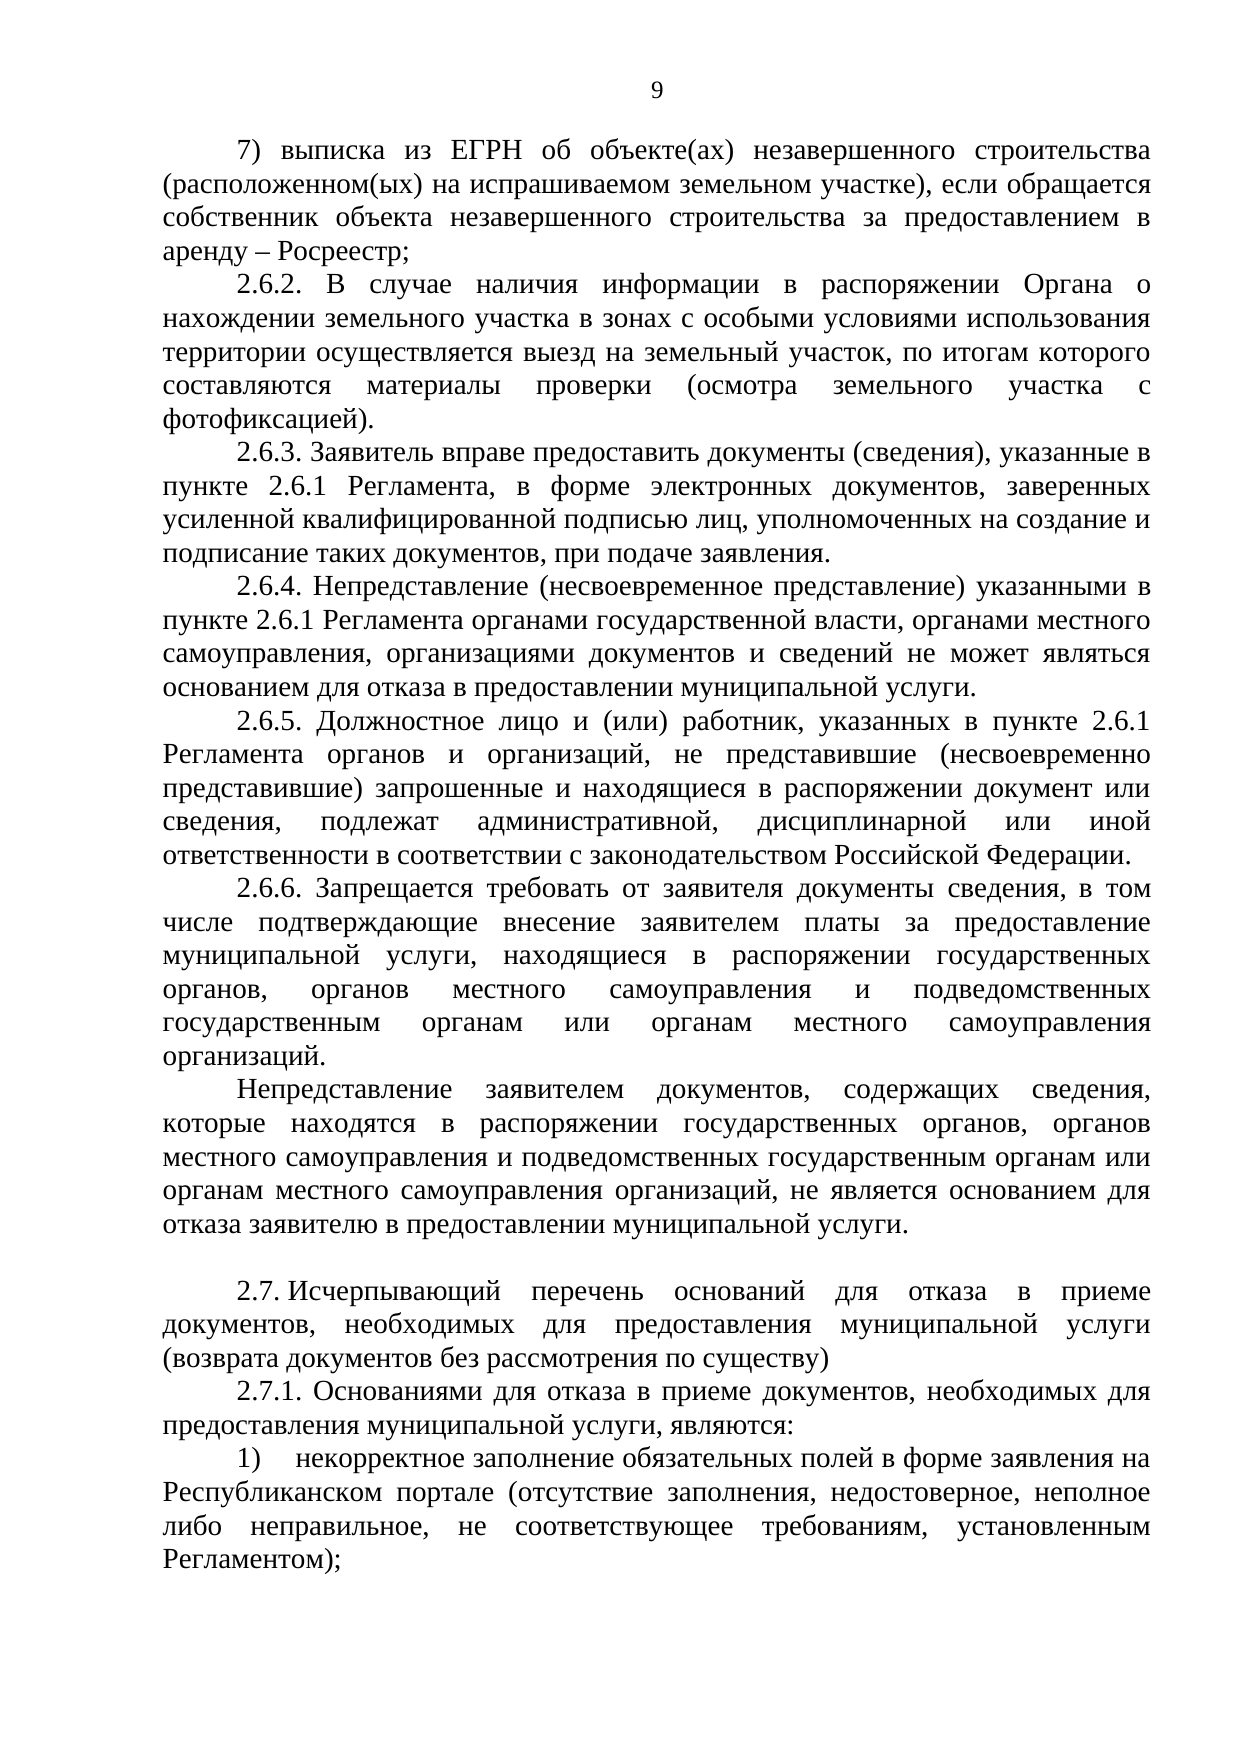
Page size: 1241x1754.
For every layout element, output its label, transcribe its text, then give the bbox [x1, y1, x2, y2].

text 2.6.4. Непредставление (несвоевременное представление) указанными в пункте 2.6.1 Регламента органами государственной власти, органами местного самоуправления, организациями документов и сведений не может являться основанием для отказа в предоставлении муниципальной услуги. [162, 568, 1152, 703]
list некорректное заполнение обязательных полей в форме заявления на Республиканском портале (отсутствие заполнения, недостоверное, неполное либо неправильное, не соответствующее требованиям, установленным Регламентом); [162, 1441, 1152, 1575]
text 2.6.5. Должностное лицо и (или) работник, указанных в пункте 2.6.1 Регламента органов и организаций, не представившие (несвоевременно представившие) запрошенные и находящиеся в распоряжении документ или сведения, подлежат административной, дисциплинарной или иной ответственности в соответствии с законодательством Российской Федерации. [162, 703, 1152, 870]
text 2.7.1. Основаниями для отказа в приеме документов, необходимых для предоставления муниципальной услуги, являются: [162, 1373, 1152, 1441]
text 2.6.2. В случае наличия информации в распоряжении Органа о нахождении земельного участка в зонах с особыми условиями использования территории осуществляется выезд на земельный участок, по итогам которого составляются материалы проверки (осмотра земельного участка с фотофиксацией). [162, 267, 1152, 434]
list выписка из ЕГРН об объекте(ах) незавершенного строительства (расположенном(ых) на испрашиваемом земельном участке), если обращается собственник объекта незавершенного строительства за предоставлением в аренду – Росреестр; [162, 132, 1152, 267]
text 2.7. Исчерпывающий перечень оснований для отказа в приеме документов, необходимых для предоставления муниципальной услуги (возврата документов без рассмотрения по существу) [162, 1273, 1152, 1373]
text 2.6.6. Запрещается требовать от заявителя документы сведения, в том числе подтверждающие внесение заявителем платы за предоставление муниципальной услуги, находящиеся в распоряжении государственных органов, органов местного самоуправления и подведомственных государственным органам или органам местного самоуправления организаций. [162, 870, 1152, 1072]
text 2.6.3. Заявитель вправе предоставить документы (сведения), указанные в пункте 2.6.1 Регламента, в форме электронных документов, заверенных усиленной квалифицированной подписью лиц, уполномоченных на создание и подписание таких документов, при подаче заявления. [162, 434, 1152, 568]
text Непредставление заявителем документов, содержащих сведения, которые находятся в распоряжении государственных органов, органов местного самоуправления и подведомственных государственным органам или органам местного самоуправления организаций, не является основанием для отказа заявителю в предоставлении муниципальной услуги. [162, 1072, 1152, 1239]
